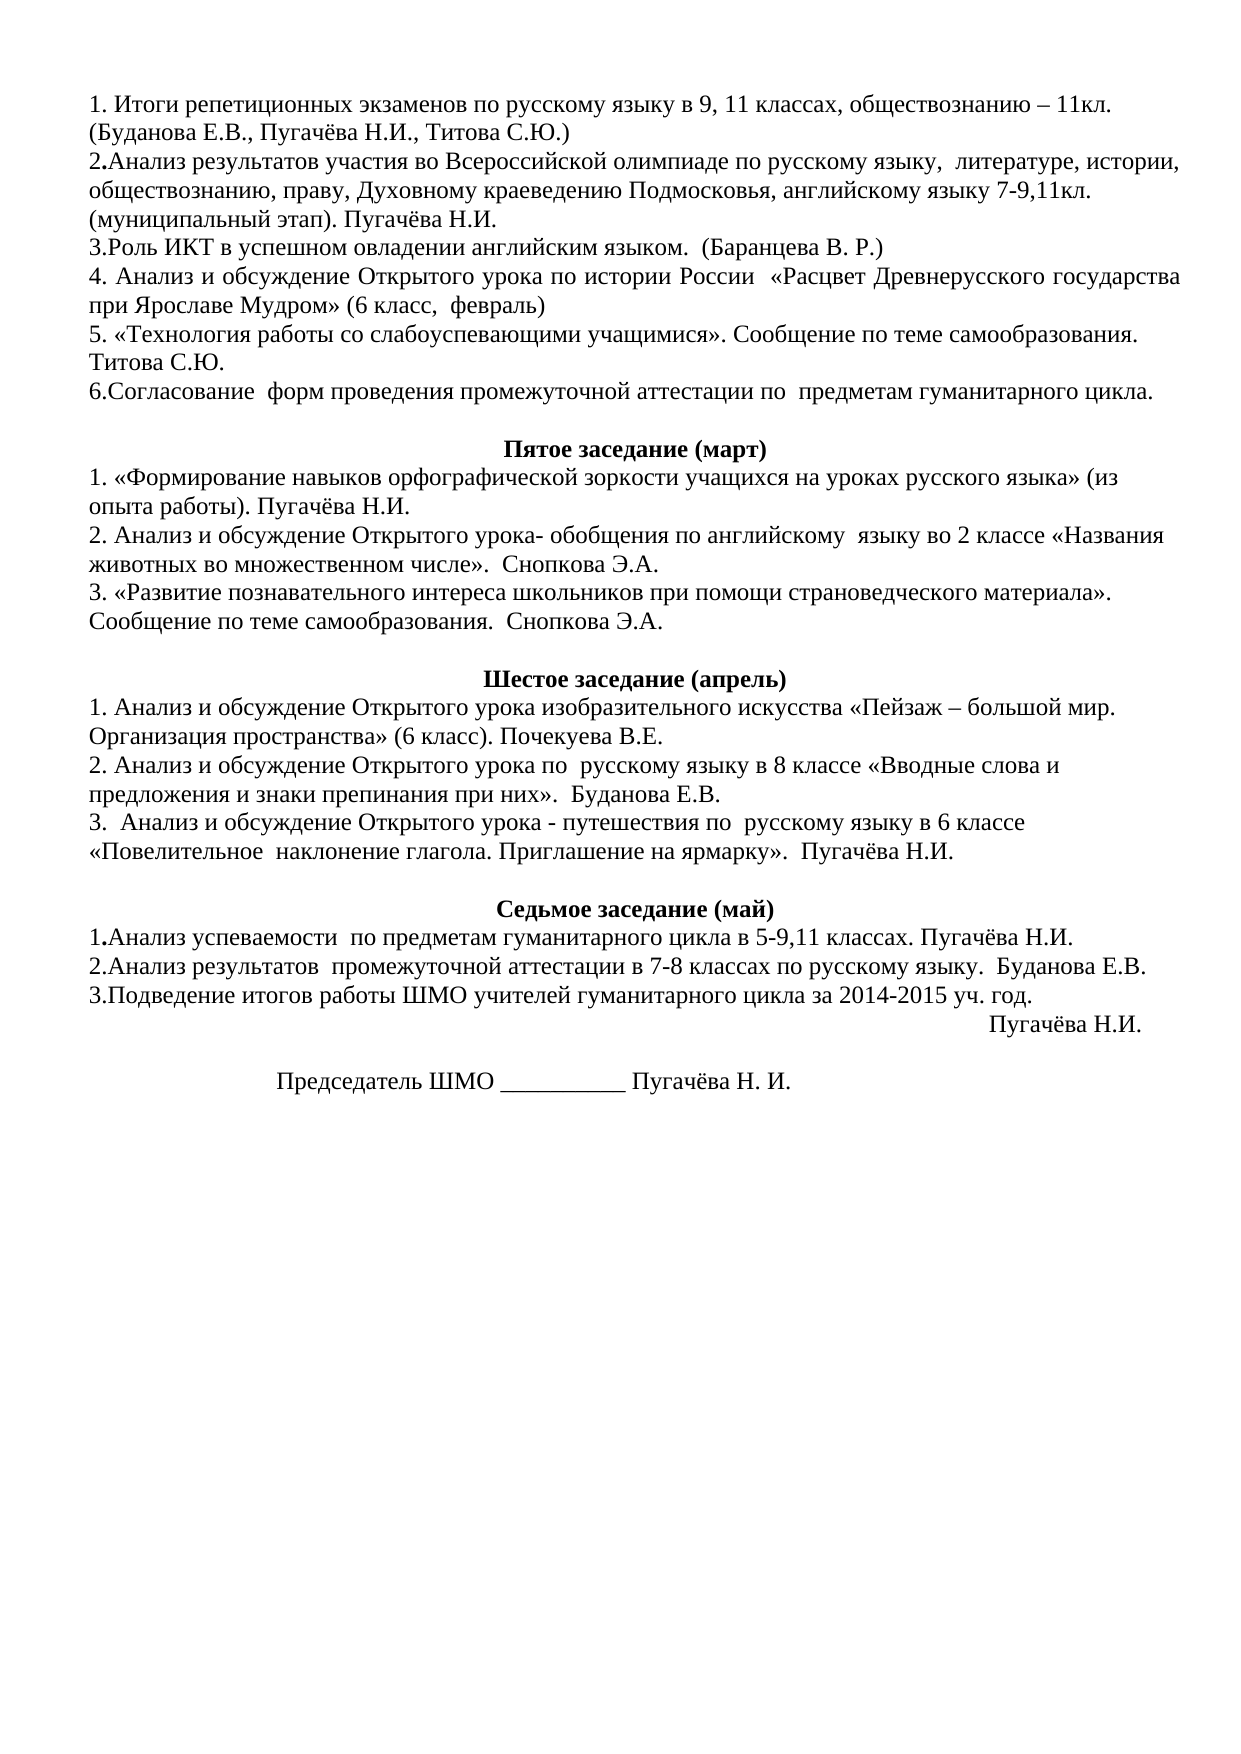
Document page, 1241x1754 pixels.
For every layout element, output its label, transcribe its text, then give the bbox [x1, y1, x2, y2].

text Председатель ШМО __________ Пугачёва Н. И. [126, 1066, 1181, 1095]
text 6.Согласование форм проведения промежуточной аттестации по предметам гуманитарного цикла. [89, 376, 1181, 405]
text 1. Итоги репетиционных экзаменов по русскому языку в 9, 11 классах, обществознанию – 11кл. (Буданова Е.В., Пугачёва Н.И., Титова С.Ю.) [89, 89, 1181, 146]
text 3.Подведение итогов работы ШМО учителей гуманитарного цикла за 2014-2015 уч. год. [89, 980, 1181, 1009]
text 2. Анализ и обсуждение Открытого урока по русскому языку в 8 классе «Вводные слова и предложения и знаки препинания при них». Буданова Е.В. [89, 750, 1181, 807]
text 1. «Формирование навыков орфографической зоркости учащихся на уроках русского языка» (из опыта работы). Пугачёва Н.И. [89, 462, 1181, 520]
text Шестое заседание (апрель) [89, 664, 1181, 692]
text 1.Анализ успеваемости по предметам гуманитарного цикла в 5-9,11 классах. Пугачёва Н.И. [89, 922, 1181, 951]
text 2. Анализ и обсуждение Открытого урока- обобщения по английскому языку во 2 классе «Названия животных во множественном числе». Снопкова Э.А. [89, 520, 1181, 577]
text 2.Анализ результатов участия во Всероссийской олимпиаде по русскому языку, литературе, истории, обществознанию, праву, Духовному краеведению Подмосковья, английскому языку 7-9,11кл. (муниципальный этап). Пугачёва Н.И. [89, 146, 1181, 232]
text 2.Анализ результатов промежуточной аттестации в 7-8 классах по русскому языку. Буданова Е.В. [89, 951, 1181, 980]
text 3. Анализ и обсуждение Открытого урока - путешествия по русскому языку в 6 классе «Повелительное наклонение глагола. Приглашение на ярмарку». Пугачёва Н.И. [89, 807, 1181, 865]
text 4. Анализ и обсуждение Открытого урока по истории России «Расцвет Древнерусского государства при Ярославе Мудром» (6 класс, февраль) [89, 261, 1181, 319]
text 3. «Развитие познавательного интереса школьников при помощи страноведческого материала». Сообщение по теме самообразования. Снопкова Э.А. [89, 577, 1181, 635]
text Пугачёва Н.И. [89, 1009, 1181, 1037]
text Седьмое заседание (май) [89, 894, 1181, 922]
text Пятое заседание (март) [89, 434, 1181, 462]
text 5. «Технология работы со слабоуспевающими учащимися». Сообщение по теме самообразования. Титова С.Ю. [89, 319, 1181, 376]
text 1. Анализ и обсуждение Открытого урока изобразительного искусства «Пейзаж – большой мир. Организация пространства» (6 класс). Почекуева В.Е. [89, 692, 1181, 750]
text 3.Роль ИКТ в успешном овладении английским языком. (Баранцева В. Р.) [89, 232, 1181, 261]
